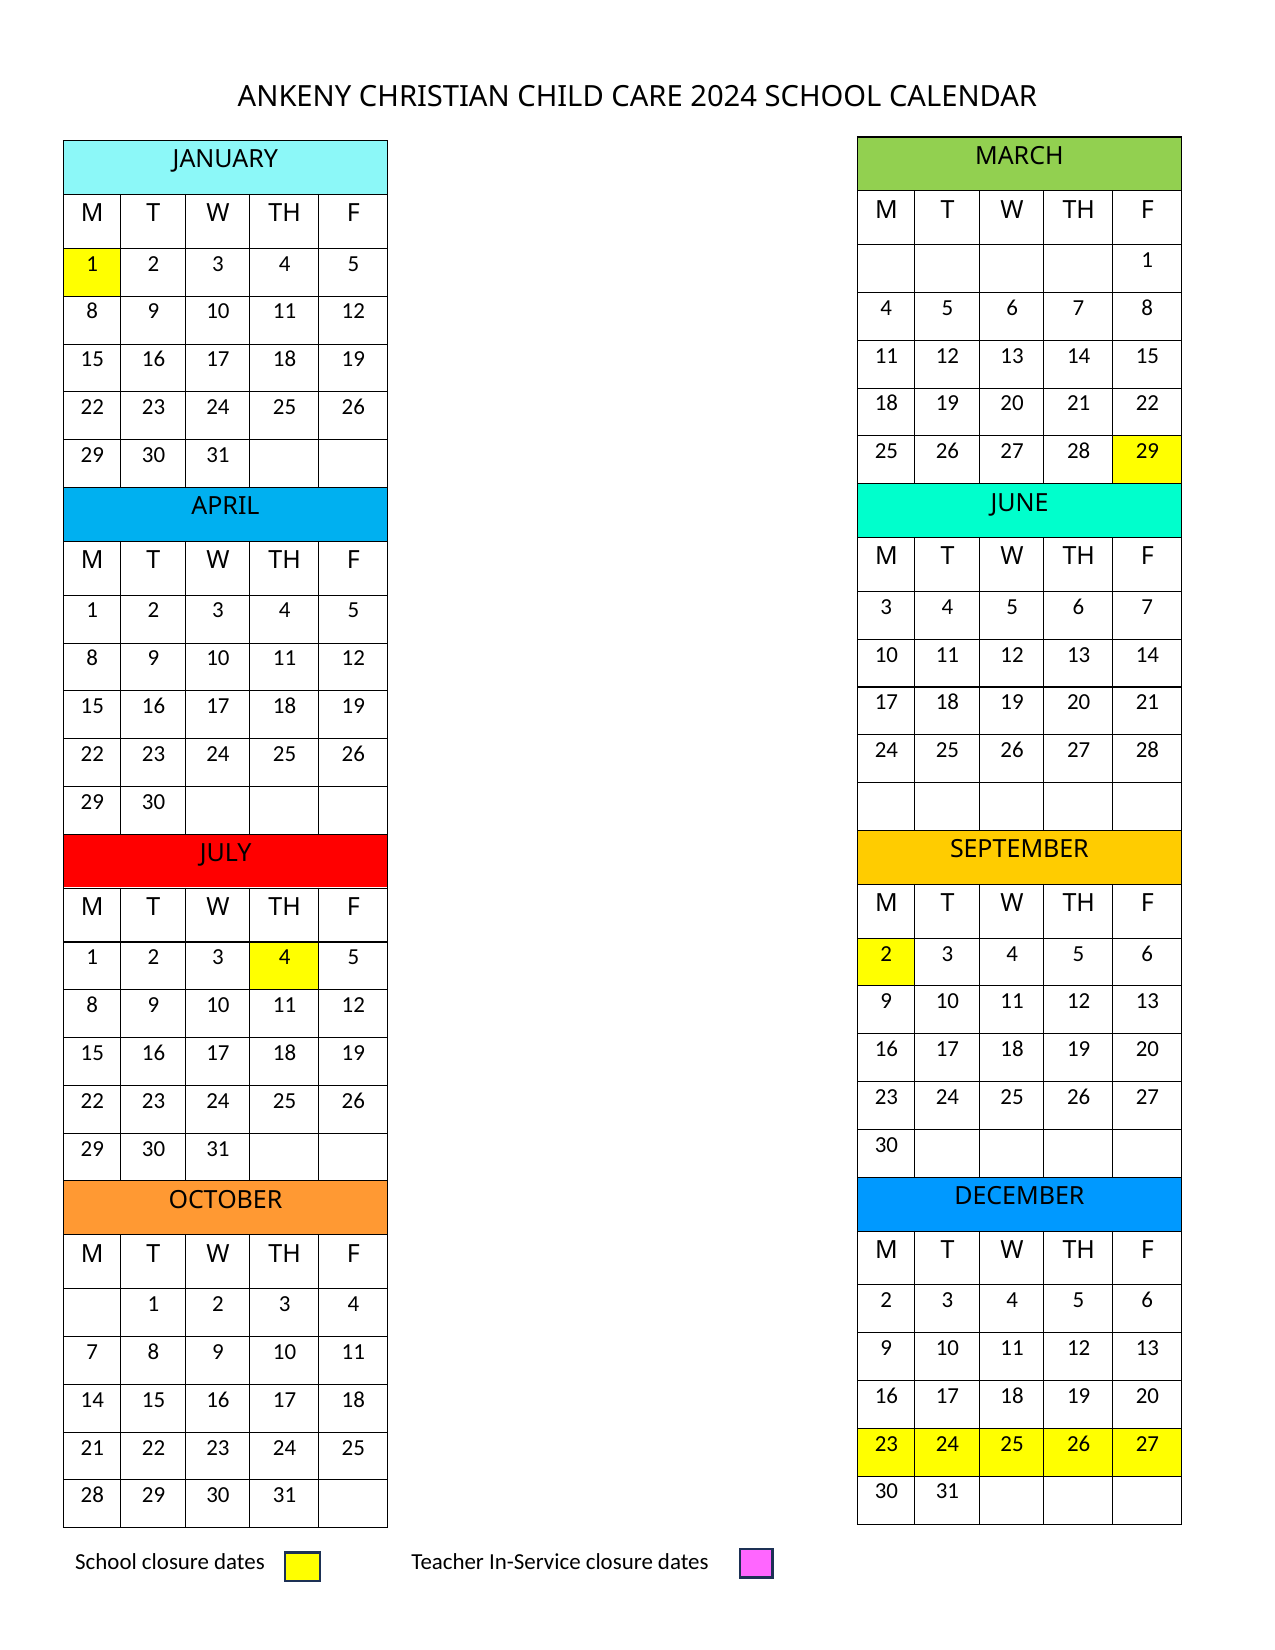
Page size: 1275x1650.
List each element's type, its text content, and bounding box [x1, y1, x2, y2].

table_cell M [858, 885, 914, 938]
table_cell 18 [915, 688, 979, 734]
table_cell 2 [858, 1285, 914, 1332]
table_cell 15 [64, 1038, 120, 1085]
table_cell T [915, 885, 979, 938]
table_cell 11 [250, 297, 318, 343]
table_header JANUARY [64, 141, 387, 194]
table_cell 7 [1113, 592, 1181, 639]
table_cell 29 [64, 1134, 120, 1180]
table_cell TH [1044, 538, 1112, 591]
table_cell [915, 1130, 979, 1177]
table_cell [980, 1130, 1043, 1177]
table_cell 30 [121, 787, 185, 834]
table_cell 5 [319, 943, 387, 989]
table_cell 13 [1113, 986, 1181, 1033]
table_cell W [186, 889, 249, 941]
table_cell 12 [319, 990, 387, 1037]
table_cell 13 [1113, 1333, 1181, 1380]
table_cell 14 [1044, 341, 1112, 387]
table_cell T [121, 889, 185, 941]
table_cell 24 [186, 1086, 249, 1133]
table_cell 12 [1044, 986, 1112, 1033]
table_cell 4 [250, 249, 318, 296]
table_cell 30 [121, 1134, 185, 1180]
table_cell M [858, 538, 914, 591]
table_cell 8 [1113, 293, 1181, 340]
table_cell 6 [980, 293, 1043, 340]
table_cell [250, 787, 318, 834]
table_cell 26 [319, 392, 387, 439]
table_cell 11 [250, 644, 318, 690]
table_cell TH [250, 542, 318, 594]
table_cell 25 [250, 392, 318, 439]
table_cell 16 [186, 1385, 249, 1432]
table_cell 5 [319, 596, 387, 642]
table_cell 4 [915, 592, 979, 639]
table_cell 9 [121, 990, 185, 1037]
table_cell 1 [1113, 245, 1181, 292]
table_cell 1 [64, 249, 120, 296]
table_cell [319, 787, 387, 834]
table_cell 29 [121, 1480, 185, 1527]
table_cell JULY [64, 835, 387, 887]
table_cell 12 [915, 341, 979, 387]
table_cell 26 [1044, 1429, 1112, 1476]
table_cell 10 [915, 986, 979, 1033]
table_cell [64, 1289, 120, 1336]
table_cell T [121, 195, 185, 248]
table_header MARCH [858, 138, 1181, 190]
table_cell 5 [980, 592, 1043, 639]
table_cell T [121, 542, 185, 594]
table_cell 14 [64, 1385, 120, 1432]
table_cell 31 [915, 1477, 979, 1523]
table_cell 31 [186, 1134, 249, 1180]
table_cell 18 [858, 389, 914, 435]
table_cell [319, 440, 387, 487]
table_cell 3 [186, 249, 249, 296]
table_cell 25 [858, 436, 914, 483]
table_cell TH [250, 195, 318, 248]
table_cell 16 [121, 1038, 185, 1085]
table_cell 22 [121, 1433, 185, 1479]
table_cell 11 [980, 1333, 1043, 1380]
table_cell 24 [915, 1429, 979, 1476]
table_cell 12 [1044, 1333, 1112, 1380]
table_cell W [980, 538, 1043, 591]
table_cell 2 [858, 939, 914, 985]
table_cell APRIL [64, 488, 387, 541]
table_cell [1044, 1130, 1112, 1177]
table_cell [1044, 245, 1112, 292]
table_cell 3 [250, 1289, 318, 1336]
table_cell 17 [250, 1385, 318, 1432]
table_cell 21 [1044, 389, 1112, 435]
table_cell 1 [121, 1289, 185, 1336]
table_cell 18 [250, 691, 318, 738]
table_cell 17 [915, 1034, 979, 1081]
table_cell 16 [858, 1034, 914, 1081]
table_cell 17 [858, 688, 914, 734]
table_cell 24 [186, 392, 249, 439]
table_cell 31 [186, 440, 249, 487]
table_cell F [1113, 885, 1181, 938]
table_cell 26 [319, 1086, 387, 1133]
table_cell 2 [121, 249, 185, 296]
table_cell 18 [250, 345, 318, 391]
table_cell W [186, 542, 249, 594]
table_cell 14 [1113, 640, 1181, 686]
table_cell 3 [186, 943, 249, 989]
table_cell 15 [64, 691, 120, 738]
table_cell 18 [250, 1038, 318, 1085]
table_cell JUNE [858, 484, 1181, 537]
table_cell 3 [858, 592, 914, 639]
table_cell 6 [1113, 939, 1181, 985]
table_cell 25 [250, 1086, 318, 1133]
table_cell 12 [980, 640, 1043, 686]
table_cell F [1113, 538, 1181, 591]
table_cell OCTOBER [64, 1181, 387, 1234]
table_cell M [858, 1232, 914, 1284]
table_cell 9 [858, 1333, 914, 1380]
table_cell 7 [1044, 293, 1112, 340]
table_cell 25 [250, 739, 318, 786]
table_cell 6 [1044, 592, 1112, 639]
table_cell [980, 783, 1043, 830]
table_cell M [64, 889, 120, 941]
table_cell 28 [64, 1480, 120, 1527]
table_cell 22 [64, 392, 120, 439]
table_cell 13 [980, 341, 1043, 387]
table_cell M [64, 195, 120, 248]
table_cell 10 [186, 990, 249, 1037]
table_cell 19 [1044, 1034, 1112, 1081]
table_cell 20 [980, 389, 1043, 435]
table_cell 11 [858, 341, 914, 387]
table_cell 5 [1044, 939, 1112, 985]
table_cell 7 [64, 1337, 120, 1384]
table_cell 25 [319, 1433, 387, 1479]
table_cell [980, 1477, 1043, 1523]
table_cell 24 [186, 739, 249, 786]
table_cell 9 [121, 644, 185, 690]
table_cell 19 [319, 345, 387, 391]
table_cell 10 [915, 1333, 979, 1380]
table_cell 30 [186, 1480, 249, 1527]
table_cell TH [1044, 191, 1112, 244]
table_cell 23 [121, 392, 185, 439]
table_cell 16 [121, 691, 185, 738]
table_cell [1113, 1130, 1181, 1177]
table_cell [915, 245, 979, 292]
table_cell 9 [186, 1337, 249, 1384]
table_cell 4 [858, 293, 914, 340]
table_cell 8 [64, 297, 120, 343]
table_cell 19 [319, 691, 387, 738]
table_cell [250, 440, 318, 487]
table_cell 4 [980, 939, 1043, 985]
table_cell 25 [980, 1429, 1043, 1476]
table_cell [1044, 783, 1112, 830]
table_cell 8 [64, 644, 120, 690]
table_cell [250, 1134, 318, 1180]
table_cell [319, 1134, 387, 1180]
table_cell 5 [915, 293, 979, 340]
table_cell 27 [1113, 1082, 1181, 1129]
table_cell 30 [858, 1130, 914, 1177]
table_cell 1 [64, 596, 120, 642]
table_cell W [186, 195, 249, 248]
table_cell 30 [121, 440, 185, 487]
table_cell 18 [980, 1381, 1043, 1428]
table_cell 10 [250, 1337, 318, 1384]
table_cell [1113, 1477, 1181, 1523]
table_cell F [319, 195, 387, 248]
table_cell T [915, 191, 979, 244]
table_cell 17 [186, 1038, 249, 1085]
table_cell 28 [1113, 735, 1181, 782]
table_cell 12 [319, 644, 387, 690]
table_cell 26 [319, 739, 387, 786]
table_cell 23 [858, 1429, 914, 1476]
table_cell 11 [915, 640, 979, 686]
table_cell 10 [858, 640, 914, 686]
table_cell 16 [121, 345, 185, 391]
table_cell 22 [64, 739, 120, 786]
table_cell 25 [915, 735, 979, 782]
table_cell 27 [1044, 735, 1112, 782]
table_cell T [121, 1235, 185, 1288]
table_cell 19 [1044, 1381, 1112, 1428]
table_cell 9 [121, 297, 185, 343]
table_cell M [64, 1235, 120, 1288]
table_cell 29 [64, 787, 120, 834]
table_cell 11 [250, 990, 318, 1037]
table_cell 16 [858, 1381, 914, 1428]
table_cell 21 [1113, 688, 1181, 734]
table_cell F [319, 542, 387, 594]
table_cell T [915, 538, 979, 591]
table_cell 3 [186, 596, 249, 642]
table_cell 30 [858, 1477, 914, 1523]
table_cell TH [1044, 885, 1112, 938]
table_cell M [858, 191, 914, 244]
table_cell W [980, 191, 1043, 244]
table_cell TH [250, 889, 318, 941]
table_cell 12 [319, 297, 387, 343]
table_cell [858, 245, 914, 292]
table_cell F [1113, 191, 1181, 244]
table_cell 8 [64, 990, 120, 1037]
table_cell [980, 245, 1043, 292]
table_cell [858, 783, 914, 830]
table_cell 2 [121, 596, 185, 642]
table_cell W [980, 885, 1043, 938]
table_cell 26 [915, 436, 979, 483]
table_cell [319, 1480, 387, 1527]
table_cell 5 [1044, 1285, 1112, 1332]
table_cell TH [1044, 1232, 1112, 1284]
table_cell M [64, 542, 120, 594]
table_cell 17 [915, 1381, 979, 1428]
table_cell 20 [1113, 1381, 1181, 1428]
table_cell 17 [186, 691, 249, 738]
table_cell 31 [250, 1480, 318, 1527]
table_cell 3 [915, 1285, 979, 1332]
table_cell 22 [1113, 389, 1181, 435]
table_cell F [319, 1235, 387, 1288]
table_cell [1113, 783, 1181, 830]
table_cell 13 [1044, 640, 1112, 686]
table_cell DECEMBER [858, 1178, 1181, 1231]
table_cell 24 [858, 735, 914, 782]
table_cell 3 [915, 939, 979, 985]
table_cell 29 [64, 440, 120, 487]
table_cell 5 [319, 249, 387, 296]
table_cell 19 [915, 389, 979, 435]
table_cell 10 [186, 297, 249, 343]
table_cell 24 [250, 1433, 318, 1479]
table_cell 15 [121, 1385, 185, 1432]
table_cell 20 [1044, 688, 1112, 734]
table_cell 18 [319, 1385, 387, 1432]
table_cell 11 [319, 1337, 387, 1384]
table_cell 17 [186, 345, 249, 391]
table_cell 28 [1044, 436, 1112, 483]
table_cell 19 [319, 1038, 387, 1085]
table_cell 18 [980, 1034, 1043, 1081]
table_cell 15 [64, 345, 120, 391]
table_cell SEPTEMBER [858, 831, 1181, 884]
table_cell 4 [250, 596, 318, 642]
table_cell 29 [1113, 436, 1181, 483]
table_cell 10 [186, 644, 249, 690]
table_cell 26 [1044, 1082, 1112, 1129]
table_cell 4 [250, 943, 318, 989]
table_cell 1 [64, 943, 120, 989]
table_cell 26 [980, 735, 1043, 782]
table_cell 8 [121, 1337, 185, 1384]
table_cell 25 [980, 1082, 1043, 1129]
table_cell F [1113, 1232, 1181, 1284]
table_cell TH [250, 1235, 318, 1288]
table_cell 11 [980, 986, 1043, 1033]
table_cell 21 [64, 1433, 120, 1479]
table_cell 4 [319, 1289, 387, 1336]
table_cell [186, 787, 249, 834]
table_cell 20 [1113, 1034, 1181, 1081]
table_cell 6 [1113, 1285, 1181, 1332]
table_cell 22 [64, 1086, 120, 1133]
table_cell 4 [980, 1285, 1043, 1332]
table_cell 23 [186, 1433, 249, 1479]
table_cell 23 [858, 1082, 914, 1129]
table_cell 27 [980, 436, 1043, 483]
table_cell 19 [980, 688, 1043, 734]
table_cell W [980, 1232, 1043, 1284]
table_cell 23 [121, 1086, 185, 1133]
table_cell F [319, 889, 387, 941]
table_cell 23 [121, 739, 185, 786]
table_cell 15 [1113, 341, 1181, 387]
table_cell 2 [121, 943, 185, 989]
table_cell W [186, 1235, 249, 1288]
table_cell T [915, 1232, 979, 1284]
table_cell 2 [186, 1289, 249, 1336]
table_cell 24 [915, 1082, 979, 1129]
table_cell [915, 783, 979, 830]
table_cell [1044, 1477, 1112, 1523]
table_cell 27 [1113, 1429, 1181, 1476]
table_cell 9 [858, 986, 914, 1033]
